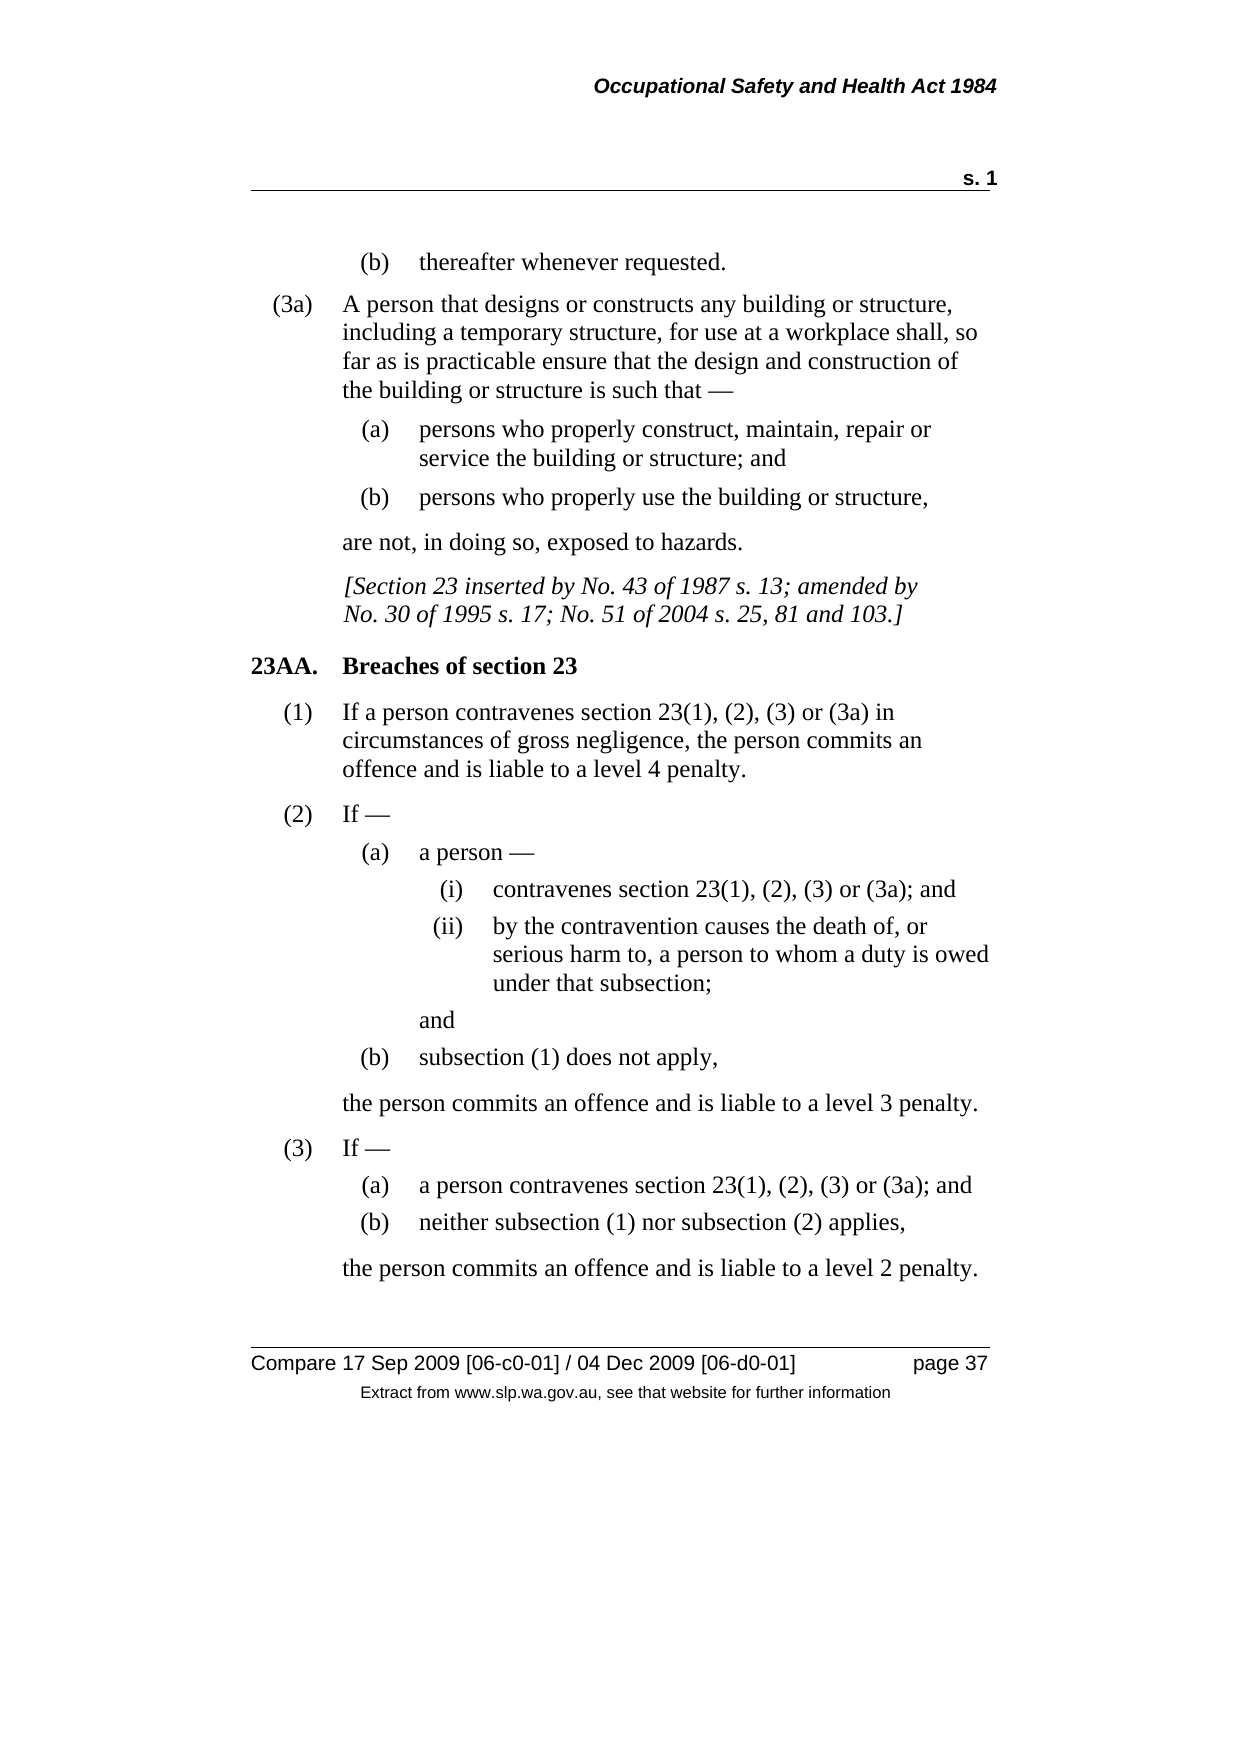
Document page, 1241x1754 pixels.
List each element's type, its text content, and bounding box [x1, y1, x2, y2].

text (b) thereafter whenever requested. [251, 247, 990, 276]
text [Section 23 inserted by No. 43 of 1987 s. 13; amended by No. 30 of 1995 s. 17; No. 51 of 2004 s. 25, 81 and 103.] [251, 571, 990, 628]
text (3a) A person that designs or constructs any building or structure, including a temporary structure, for use at a workplace shall, so far as is practicable ensure that the design and construction of the building or structure is such that — [251, 289, 990, 404]
text are not, in doing so, exposed to hazards. [251, 527, 990, 556]
text (a) persons who properly construct, maintain, repair or service the building or structure; and [251, 414, 990, 472]
text (a) a person — [251, 837, 990, 865]
text (1) If a person contravenes section 23(1), (2), (3) or (3a) in circumstances of gross negligence, the person commits an offence and is liable to a level 4 penalty. [251, 697, 990, 783]
text (b) persons who properly use the building or structure, [251, 482, 990, 511]
subtitle 23AA. Breaches of section 23 [251, 651, 990, 680]
text (ii) by the contravention causes the death of, or serious harm to, a person to whom a duty is owed under that subsection; [251, 911, 990, 997]
text the person commits an offence and is liable to a level 2 penalty. [251, 1253, 990, 1282]
text (b) subsection (1) does not apply, [251, 1042, 990, 1071]
text (3) If — [251, 1133, 990, 1162]
text the person commits an offence and is liable to a level 3 penalty. [251, 1088, 990, 1117]
text (a) a person contravenes section 23(1), (2), (3) or (3a); and [251, 1170, 990, 1199]
text (b) neither subsection (1) nor subsection (2) applies, [251, 1207, 990, 1236]
text and [251, 1005, 990, 1034]
text (2) If — [251, 799, 990, 828]
text (i) contravenes section 23(1), (2), (3) or (3a); and [251, 874, 990, 902]
